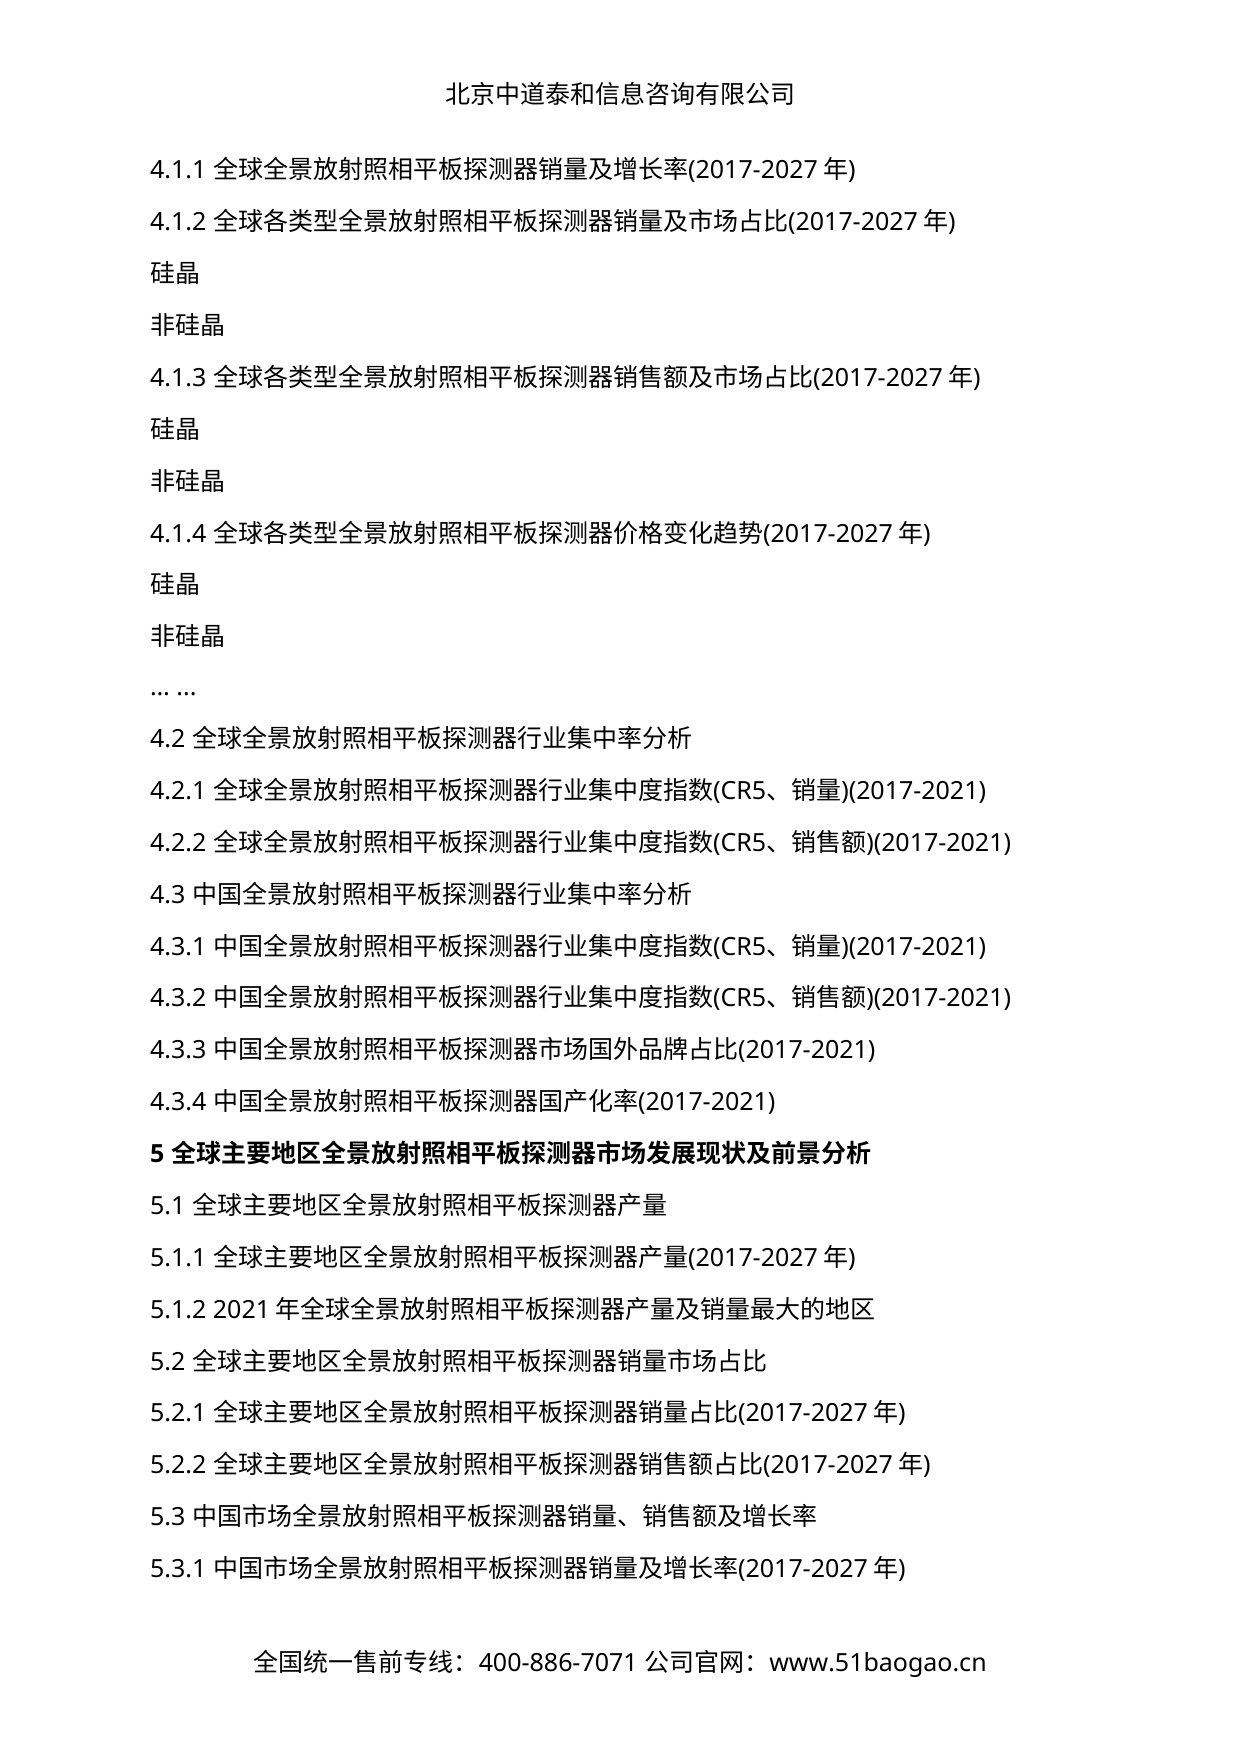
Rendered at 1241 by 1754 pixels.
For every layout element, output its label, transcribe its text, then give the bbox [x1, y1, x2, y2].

text 非硅晶 [150, 306, 1090, 342]
text 硅晶 [150, 254, 1090, 290]
text 5.2.1 全球主要地区全景放射照相平板探测器销量占比(2017-2027年) [150, 1393, 1090, 1429]
text 5.3 中国市场全景放射照相平板探测器销量、销售额及增长率 [150, 1497, 1090, 1533]
text 4.3 中国全景放射照相平板探测器行业集中率分析 [150, 874, 1090, 910]
text 非硅晶 [150, 461, 1090, 497]
text 5.3.1 中国市场全景放射照相平板探测器销量及增长率(2017-2027年) [150, 1548, 1090, 1585]
text 4.1.3 全球各类型全景放射照相平板探测器销售额及市场占比(2017-2027年) [150, 357, 1090, 394]
text 非硅晶 [150, 617, 1090, 653]
text 4.3.4 中国全景放射照相平板探测器国产化率(2017-2021) [150, 1082, 1090, 1118]
text … ... [150, 669, 1090, 703]
text 硅晶 [150, 565, 1090, 601]
text 5.1.1 全球主要地区全景放射照相平板探测器产量(2017-2027年) [150, 1237, 1090, 1273]
text 4.1.4 全球各类型全景放射照相平板探测器价格变化趋势(2017-2027年) [150, 513, 1090, 549]
text 4.2 全球全景放射照相平板探测器行业集中率分析 [150, 718, 1090, 755]
text 4.3.1 中国全景放射照相平板探测器行业集中度指数(CR5、销量)(2017-2021) [150, 926, 1090, 962]
text 5 全球主要地区全景放射照相平板探测器市场发展现状及前景分析 [150, 1133, 1090, 1170]
text 4.3.2 中国全景放射照相平板探测器行业集中度指数(CR5、销售额)(2017-2021) [150, 978, 1090, 1014]
text 5.2 全球主要地区全景放射照相平板探测器销量市场占比 [150, 1341, 1090, 1377]
text 4.1.1 全球全景放射照相平板探测器销量及增长率(2017-2027年) [150, 150, 1090, 186]
text 4.2.2 全球全景放射照相平板探测器行业集中度指数(CR5、销售额)(2017-2021) [150, 822, 1090, 858]
text 5.2.2 全球主要地区全景放射照相平板探测器销售额占比(2017-2027年) [150, 1445, 1090, 1481]
text 4.2.1 全球全景放射照相平板探测器行业集中度指数(CR5、销量)(2017-2021) [150, 770, 1090, 807]
text 5.1 全球主要地区全景放射照相平板探测器产量 [150, 1185, 1090, 1222]
text 5.1.2 2021年全球全景放射照相平板探测器产量及销量最大的地区 [150, 1289, 1090, 1325]
text 4.1.2 全球各类型全景放射照相平板探测器销量及市场占比(2017-2027年) [150, 202, 1090, 238]
text 4.3.3 中国全景放射照相平板探测器市场国外品牌占比(2017-2021) [150, 1030, 1090, 1066]
text 硅晶 [150, 409, 1090, 446]
